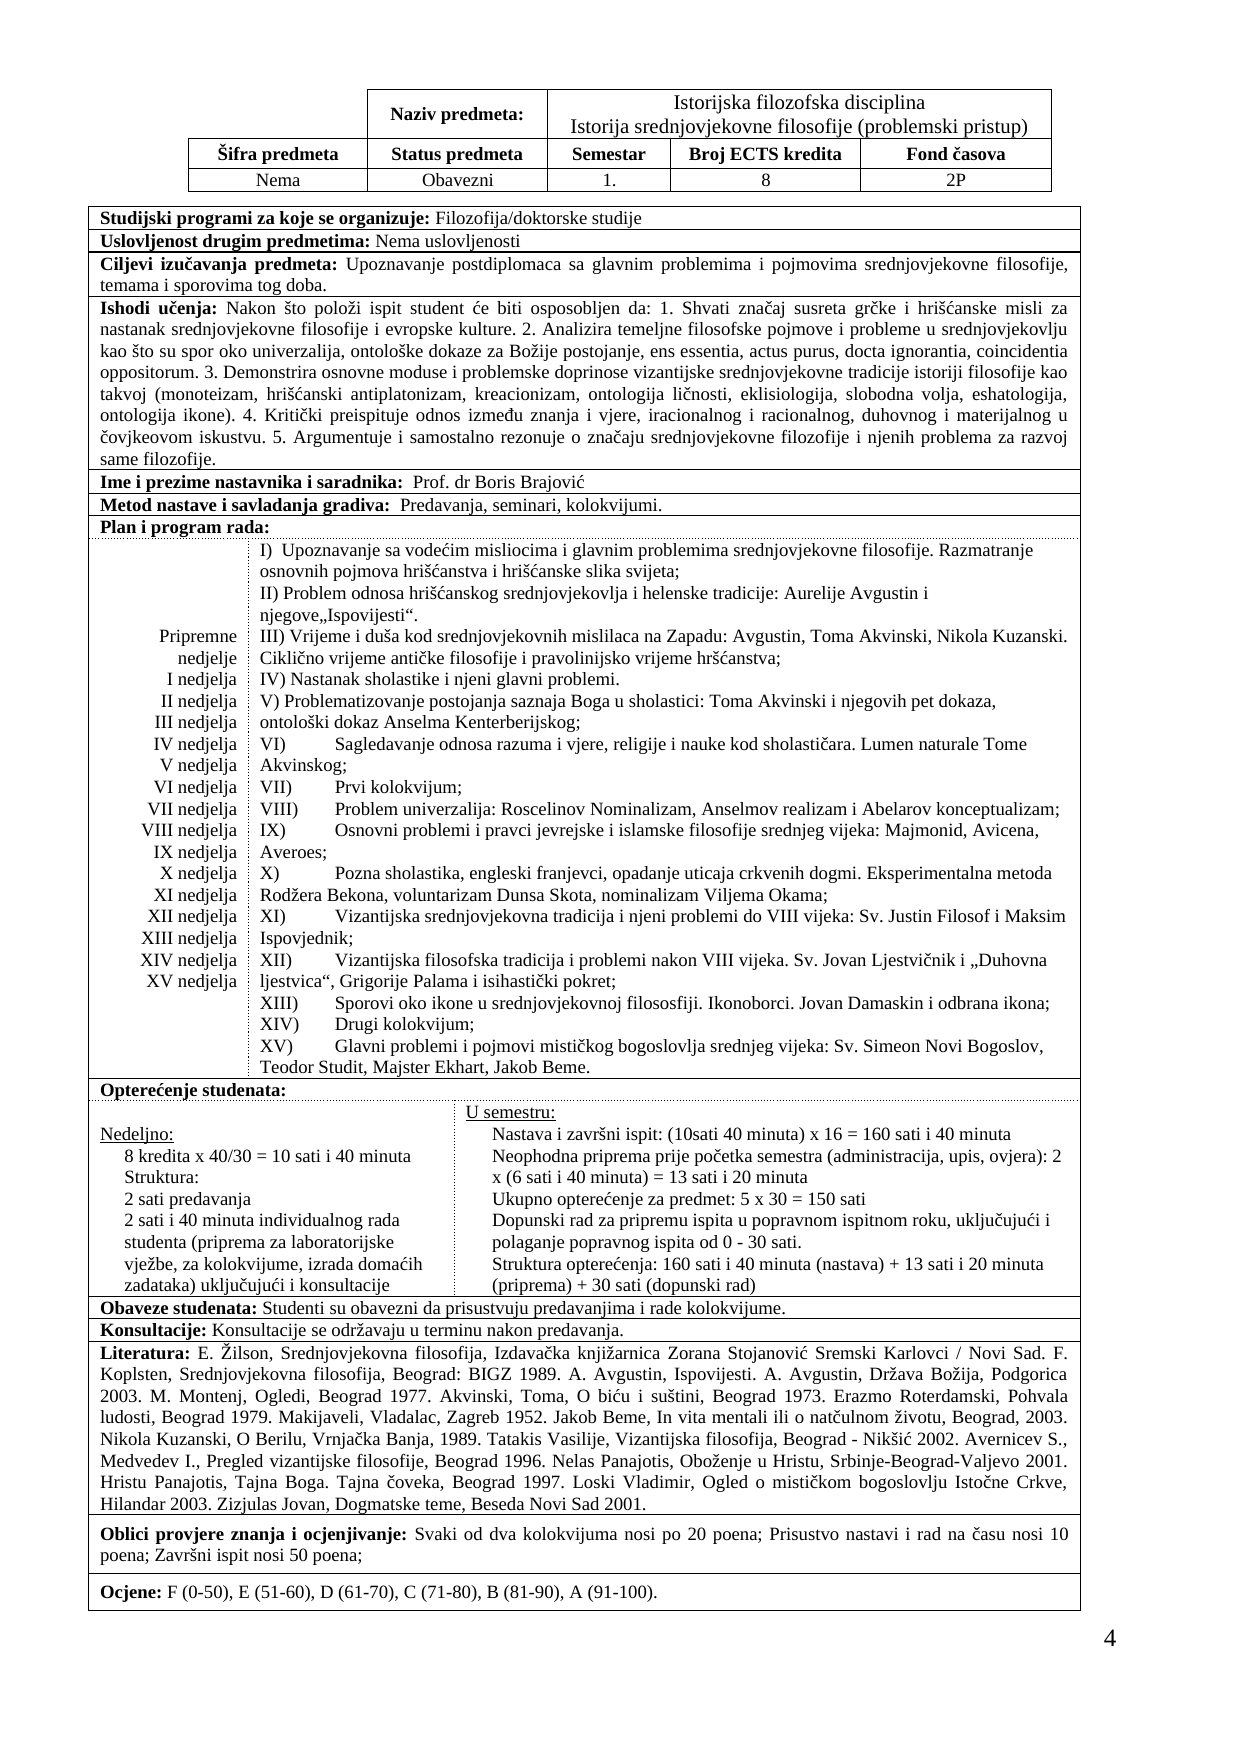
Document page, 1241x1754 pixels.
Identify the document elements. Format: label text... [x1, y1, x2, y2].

table_cell Obaveze studenata: Studenti su obavezni da prisustvuju predavanjima i rade kolokvijume. [89, 1297, 1080, 1318]
table_cell Ocjene: F (0-50), E (51-60), D (61-70), C (71-80), B (81-90), A (91-100). [89, 1574, 1080, 1610]
table_cell U semestru: Nastava i završni ispit: (10sati 40 minuta) x 16 = 160 sati i 40 minuta Neophodna priprema prije početka semestra (administracija, upis, ovjera): 2 x (6 sati i 40 minuta) = 13 sati i 20 minuta Ukupno opterećenje za predmet: 5 x 30 = 150 sati Dopunski rad za pripremu ispita u popravnom ispitnom roku, uključujući i polaganje popravnog ispita od 0 - 30 sati. Struktura opterećenja: 160 sati i 40 minuta (nastava) + 13 sati i 20 minuta (priprema) + 30 sati (dopunski rad) [454, 1100, 1080, 1296]
table_cell Konsultacije: Konsultacije se održavaju u terminu nakon predavanja. [89, 1319, 1080, 1341]
table_cell Metod nastave i savladanja gradiva: Predavanja, seminari, kolokvijumi. [89, 494, 1080, 515]
table_cell Oblici provjere znanja i ocjenjivanje: Svaki od dva kolokvijuma nosi po 20 poena; Prisustvo nastavi i rad na času nosi 10 poena; Završni ispit nosi 50 poena; [89, 1515, 1080, 1573]
table_cell Nema [189, 169, 367, 191]
table_cell Fond časova [861, 139, 1051, 168]
table_cell Nedeljno: 8 kredita x 40/30 = 10 sati i 40 minuta Struktura: 2 sati predavanja 2 sati i 40 minuta individualnog rada studenta (priprema za laboratorijske vježbe, za kolokvijume, izrada domaćih zadataka) uključujući i konsultacije [89, 1100, 454, 1296]
table_cell Obavezni [368, 169, 547, 191]
table_cell Ishodi učenja: Nakon što položi ispit student će biti osposobljen da: 1. Shvati značaj susreta grčke i hrišćanske misli za nastanak srednjovjekovne filosofije i evropske kulture. 2. Analizira temeljne filosofske pojmove i probleme u srednjovjekovlju kao što su spor oko univerzalija, ontološke dokaze za Božije postojanje, ens essentia, actus purus, docta ignorantia, coincidentia oppositorum. 3. Demonstrira osnovne moduse i problemske doprinose vizantijske srednjovjekovne tradicije istoriji filosofije kao takvoj (monoteizam, hrišćanski antiplatonizam, kreacionizam, ontologija ličnosti, eklisiologija, slobodna volja, eshatologija, ontologija ikone). 4. Kritički preispituje odnos između znanja i vjere, iracionalnog i racionalnog, duhovnog i materijalnog u čovjkeovom iskustvu. 5. Argumentuje i samostalno rezonuje o značaju srednjovjekovne filozofije i njenih problema za razvoj same filozofije. [89, 297, 1080, 469]
table_cell Opterećenje studenata: [89, 1079, 1080, 1100]
table_cell Broj ECTS kredita [671, 139, 860, 168]
table_cell Ime i prezime nastavnika i saradnika: Prof. dr Boris Brajović [89, 470, 1080, 492]
table_cell I) Upoznavanje sa vodećim misliocima i glavnim problemima srednjovjekovne filosofije. Razmatranje osnovnih pojmova hrišćanstva i hrišćanske slika svijeta; II) Problem odnosa hrišćanskog srednjovjekovlja i helenske tradicije: Aurelije Avgustin i njegove„Ispovijesti“. III) Vrijeme i duša kod srednjovjekovnih mislilaca na Zapadu: Avgustin, Toma Akvinski, Nikola Kuzanski. Ciklično vrijeme antičke filosofije i pravolinijsko vrijeme hršćanstva; IV) Nastanak sholastike i njeni glavni problemi. V) Problematizovanje postojanja saznaja Boga u sholastici: Toma Akvinski i njegovih pet dokaza, ontološki dokaz Anselma Kenterberijskog; VI) Sagledavanje odnosa razuma i vjere, religije i nauke kod sholastičara. Lumen naturale Tome Akvinskog; VII) Prvi kolokvijum; VIII) Problem univerzalija: Roscelinov Nominalizam, Anselmov realizam i Abelarov konceptualizam; IX) Osnovni problemi i pravci jevrejske i islamske filosofije srednjeg vijeka: Majmonid, Avicena, Averoes; X) Pozna sholastika, engleski franjevci, opadanje uticaja crkvenih dogmi. Eksperimentalna metoda Rodžera Bekona, voluntarizam Dunsa Skota, nominalizam Viljema Okama; XI) Vizantijska srednjovjekovna tradicija i njeni problemi do VIII vijeka: Sv. Justin Filosof i Maksim Ispovjednik; XII) Vizantijska filosofska tradicija i problemi nakon VIII vijeka. Sv. Jovan Ljestvičnik i „Duhovna ljestvica“, Grigorije Palama i isihastički pokret; XIII) Sporovi oko ikone u srednjovjekovnoj filososfiji. Ikonoborci. Jovan Damaskin i odbrana ikona; XIV) Drugi kolokvijum; XV) Glavni problemi i pojmovi mističkog bogoslovlja srednjeg vijeka: Sv. Simeon Novi Bogoslov, Teodor Studit, Majster Ekhart, Jakob Beme. [248, 538, 1080, 1078]
table_header Studijski programi za koje se organizuje: Filozofija/doktorske studije [89, 207, 1080, 229]
table_cell Ciljevi izučavanja predmeta: Upoznavanje postdiplomaca sa glavnim problemima i pojmovima srednjovjekovne filosofije, temama i sporovima tog doba. [89, 253, 1080, 296]
table_cell Literatura: E. Žilson, Srednjovjekovna filosofija, Izdavačka knjižarnica Zorana Stojanović Sremski Karlovci / Novi Sad. F. Koplsten, Srednjovjekovna filosofija, Beograd: BIGZ 1989. A. Avgustin, Ispovijesti. A. Avgustin, Država Božija, Podgorica 2003. M. Montenj, Ogledi, Beograd 1977. Akvinski, Toma, O biću i suštini, Beograd 1973. Erazmo Roterdamski, Pohvala ludosti, Beograd 1979. Makijaveli, Vladalac, Zagreb 1952. Jakob Beme, In vita mentali ili o natčulnom životu, Beograd, 2003. Nikola Kuzanski, O Berilu, Vrnjačka Banja, 1989. Tatakis Vasilije, Vizantijska filosofija, Beograd - Nikšić 2002. Avernicev S., Medvedev I., Pregled vizantijske filosofije, Beograd 1996. Nelas Panajotis, Oboženje u Hristu, Srbinje-Beograd-Valjevo 2001. Hristu Panajotis, Tajna Boga. Tajna čoveka, Beograd 1997. Loski Vladimir, Ogled o mističkom bogoslovlju Istočne Crkve, Hilandar 2003. Zizjulas Jovan, Dogmatske teme, Beseda Novi Sad 2001. [89, 1342, 1080, 1514]
table_cell Uslovljenost drugim predmetima: Nema uslovljenosti [89, 230, 1080, 251]
table_cell 2P [861, 169, 1051, 191]
table_cell 1. [548, 169, 670, 191]
table_cell 8 [671, 169, 860, 191]
table_cell Pripremne nedjelje I nedjelja II nedjelja III nedjelja IV nedjelja V nedjelja VI nedjelja VII nedjelja VIII nedjelja IX nedjelja X nedjelja XI nedjelja XII nedjelja XIII nedjelja XIV nedjelja XV nedjelja [89, 538, 248, 1078]
table_cell Status predmeta [368, 139, 547, 168]
table_header Naziv predmeta: [368, 90, 547, 138]
table_cell Semestar [548, 139, 670, 168]
table_cell Šifra predmeta [189, 139, 367, 168]
table_cell Plan i program rada: [89, 516, 1080, 538]
table_header Istorijska filozofska disciplina Istorija srednjovjekovne filosofije (problemski pristup) [548, 90, 1051, 138]
